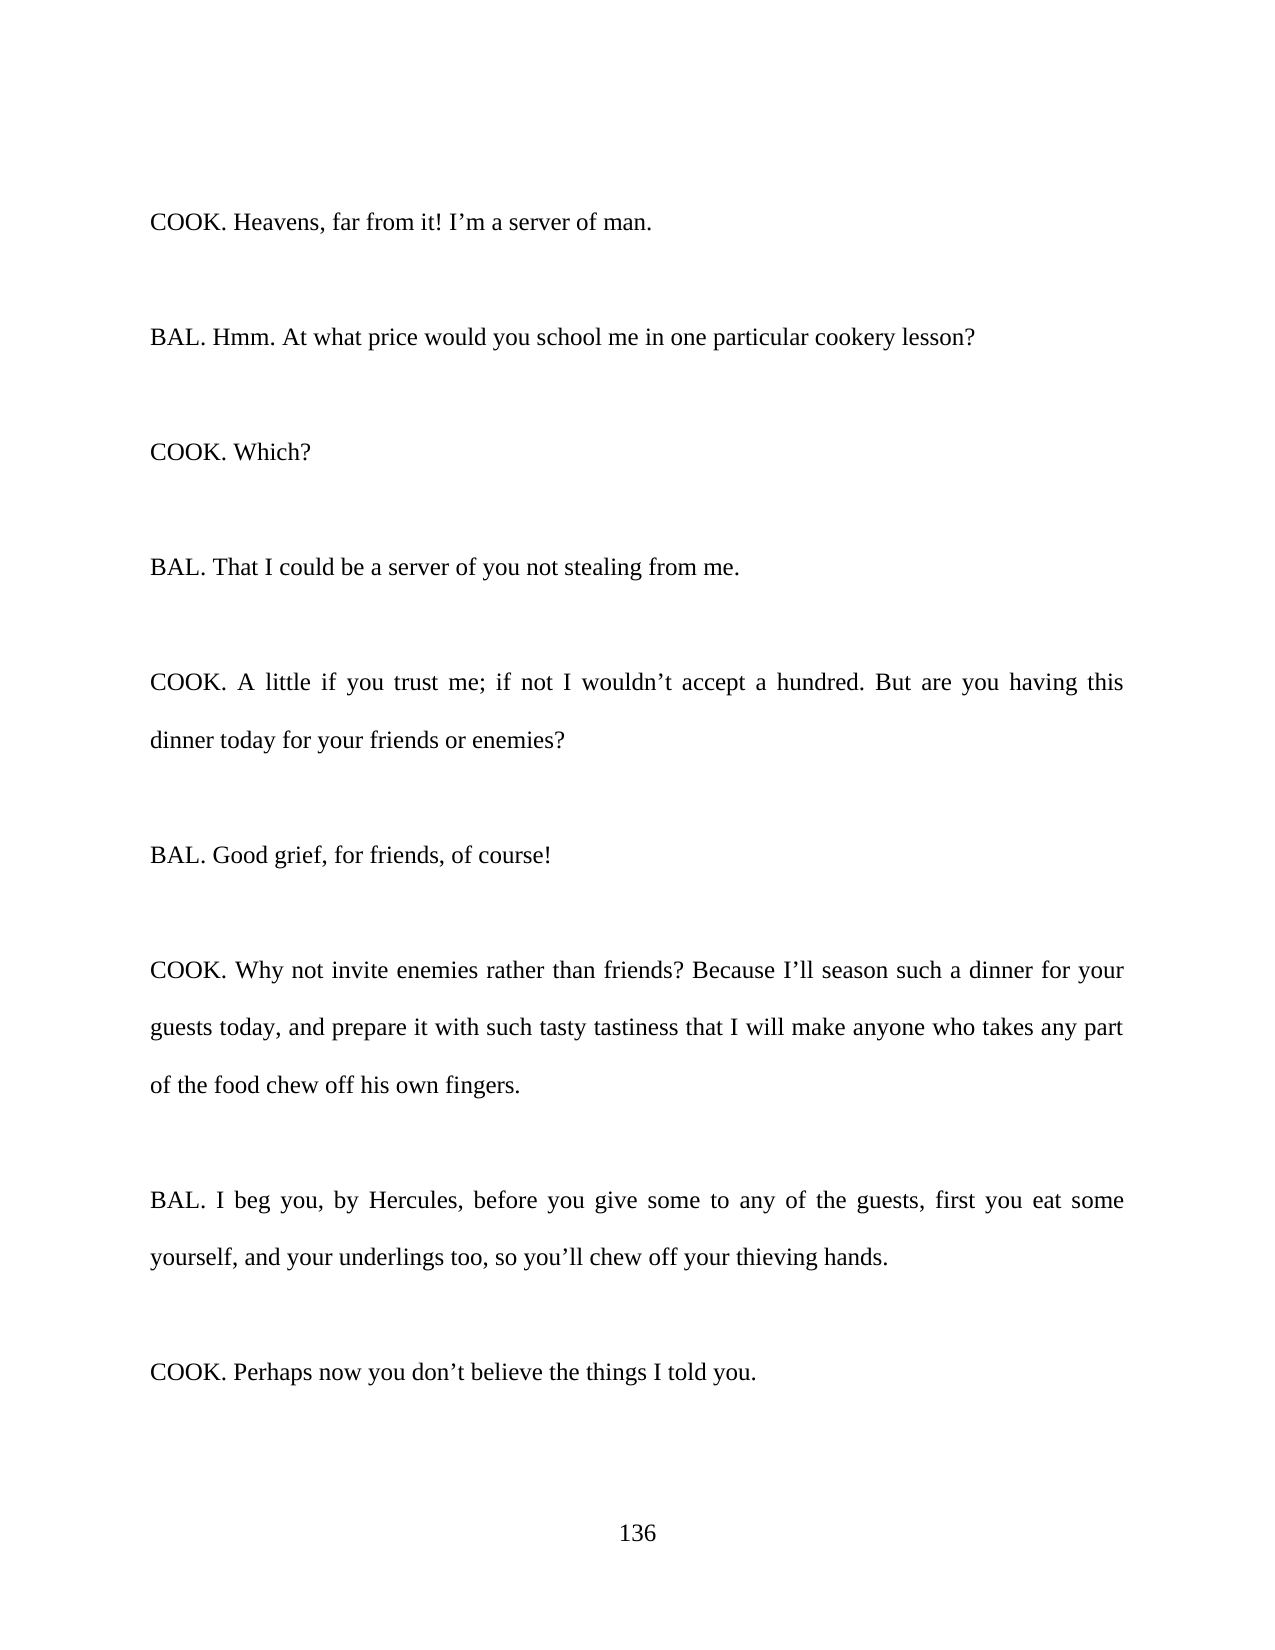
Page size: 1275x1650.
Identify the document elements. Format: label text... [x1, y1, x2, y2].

text COOK. Perhaps now you don’t believe the things I told you. [150, 1357, 1125, 1386]
text BAL. Good grief, for friends, of course! [150, 840, 1125, 869]
text COOK. Why not invite enemies rather than friends? Because I’ll season such a dinner for your guests today, and prepare it with such tasty tastiness that I will make anyone who takes any part of the food chew off his own fingers. [150, 955, 1125, 1099]
text COOK. Heavens, far from it! I’m a server of man. [150, 207, 1125, 236]
text COOK. Which? [150, 437, 1125, 466]
text COOK. A little if you trust me; if not I wouldn’t accept a hundred. But are you having this dinner today for your friends or enemies? [150, 667, 1125, 754]
text BAL. I beg you, by Hercules, before you give some to any of the guests, first you eat some yourself, and your underlings too, so you’ll chew off your thieving hands. [150, 1185, 1125, 1271]
text BAL. Hmm. At what price would you school me in one particular cookery lesson? [150, 322, 1125, 351]
text BAL. That I could be a server of you not stealing from me. [150, 552, 1125, 581]
